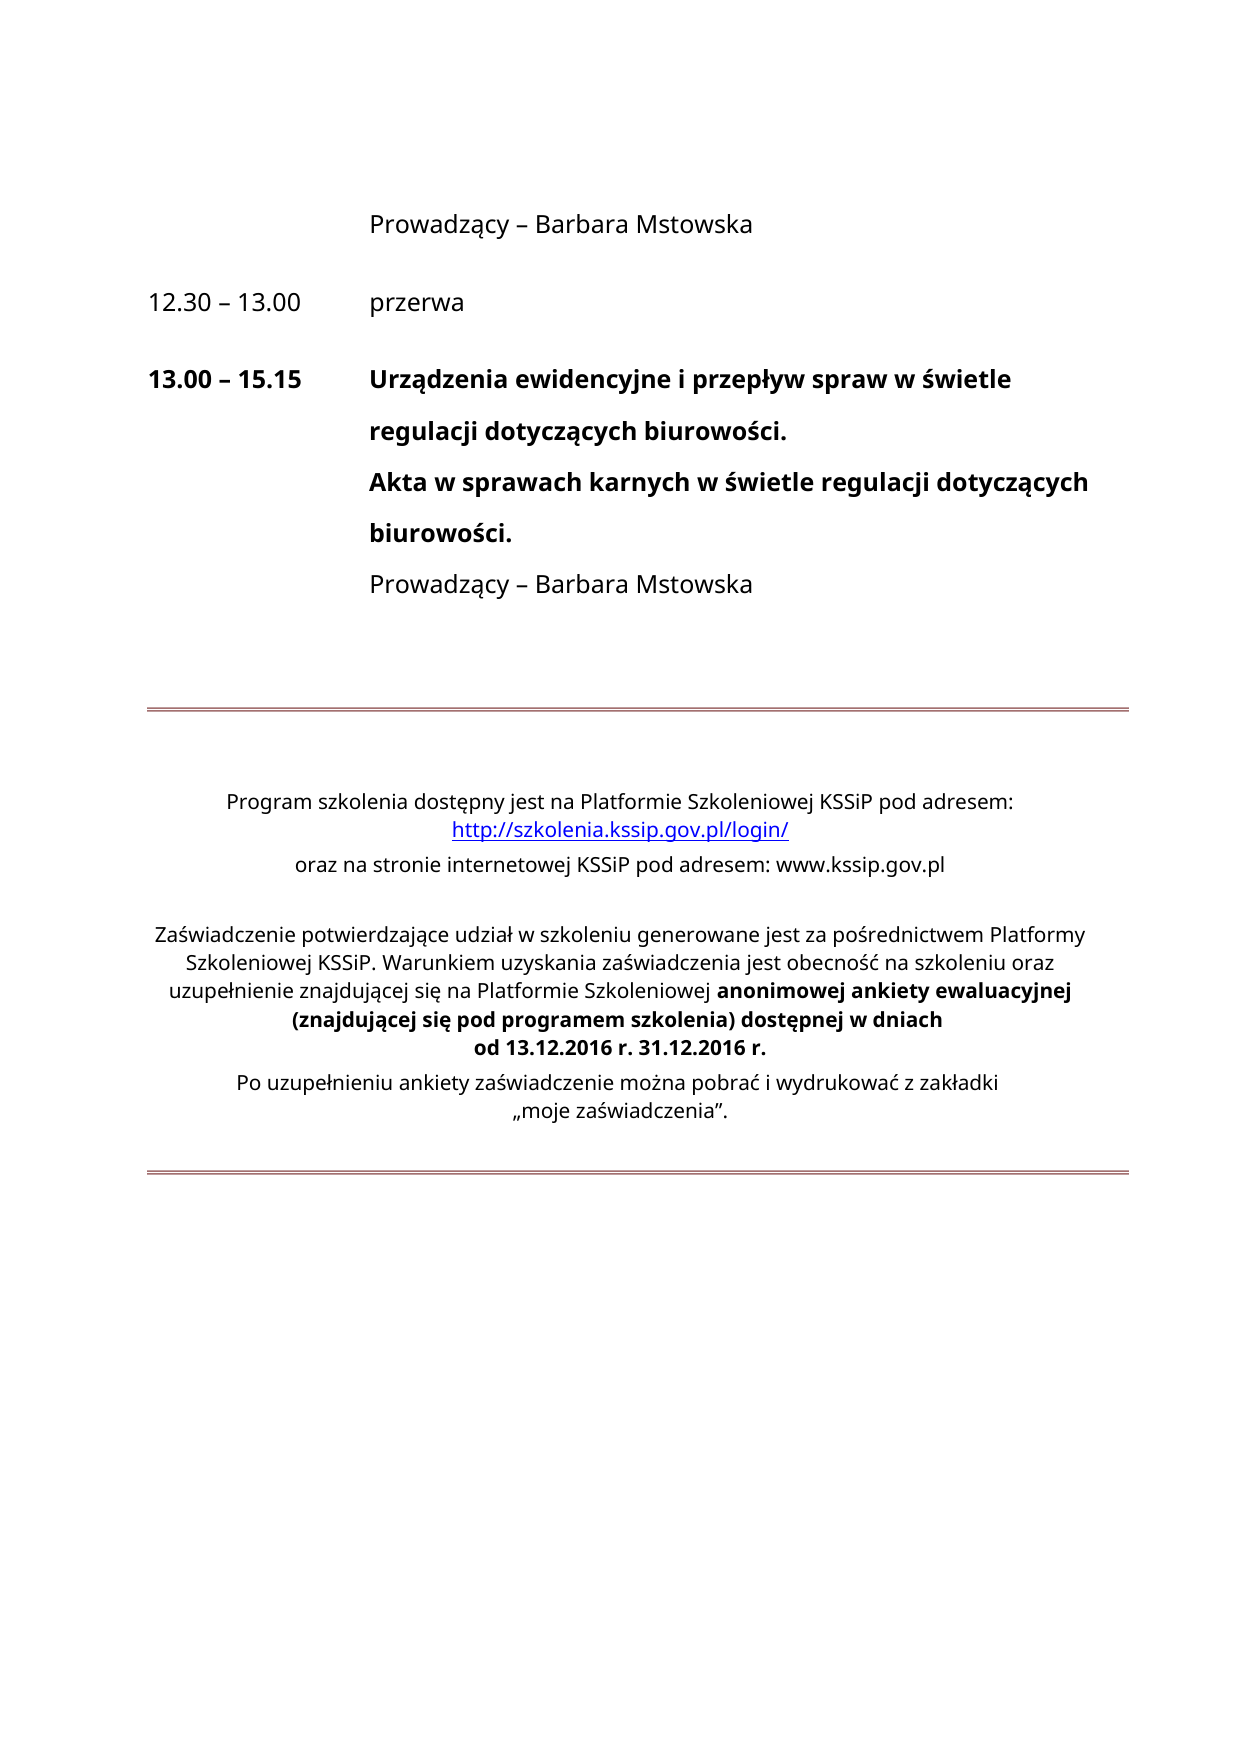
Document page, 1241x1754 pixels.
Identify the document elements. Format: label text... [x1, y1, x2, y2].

text 13.00 – 15.15 Urządzenia ewidencyjne i przepływ spraw w świetle regulacji dotyczących biurowości. [148, 362, 1093, 447]
text 12.30 – 13.00 przerwa [148, 284, 1093, 352]
text Akta w sprawach karnych w świetle regulacji dotyczących biurowości. [148, 464, 1093, 549]
text Prowadzący – Barbara Mstowska [369, 207, 1093, 241]
text oraz na stronie internetowej KSSiP pod adresem: www.kssip.gov.pl [148, 850, 1093, 879]
text Zaświadczenie potwierdzające udział w szkoleniu generowane jest za pośrednictwem Platformy Szkoleniowej KSSiP. Warunkiem uzyskania zaświadczenia jest obecność na szkoleniu oraz uzupełnienie znajdującej się na Platformie Szkoleniowej anonimowej ankiety ewaluacyjnej (znajdującej się pod programem szkolenia) dostępnej w dniach od 13.12.2016 r. 31.12.2016 r. [148, 920, 1093, 1062]
text http://szkolenia.kssip.gov.pl/login/ [148, 816, 1093, 844]
picture [147, 702, 1129, 716]
text Program szkolenia dostępny jest na Platformie Szkoleniowej KSSiP pod adresem: [148, 787, 1093, 816]
text Po uzupełnieniu ankiety zaświadczenie można pobrać i wydrukować z zakładki „moje zaświadczenia”. [148, 1068, 1093, 1125]
text Prowadzący – Barbara Mstowska [369, 566, 1093, 600]
picture [147, 1165, 1129, 1179]
